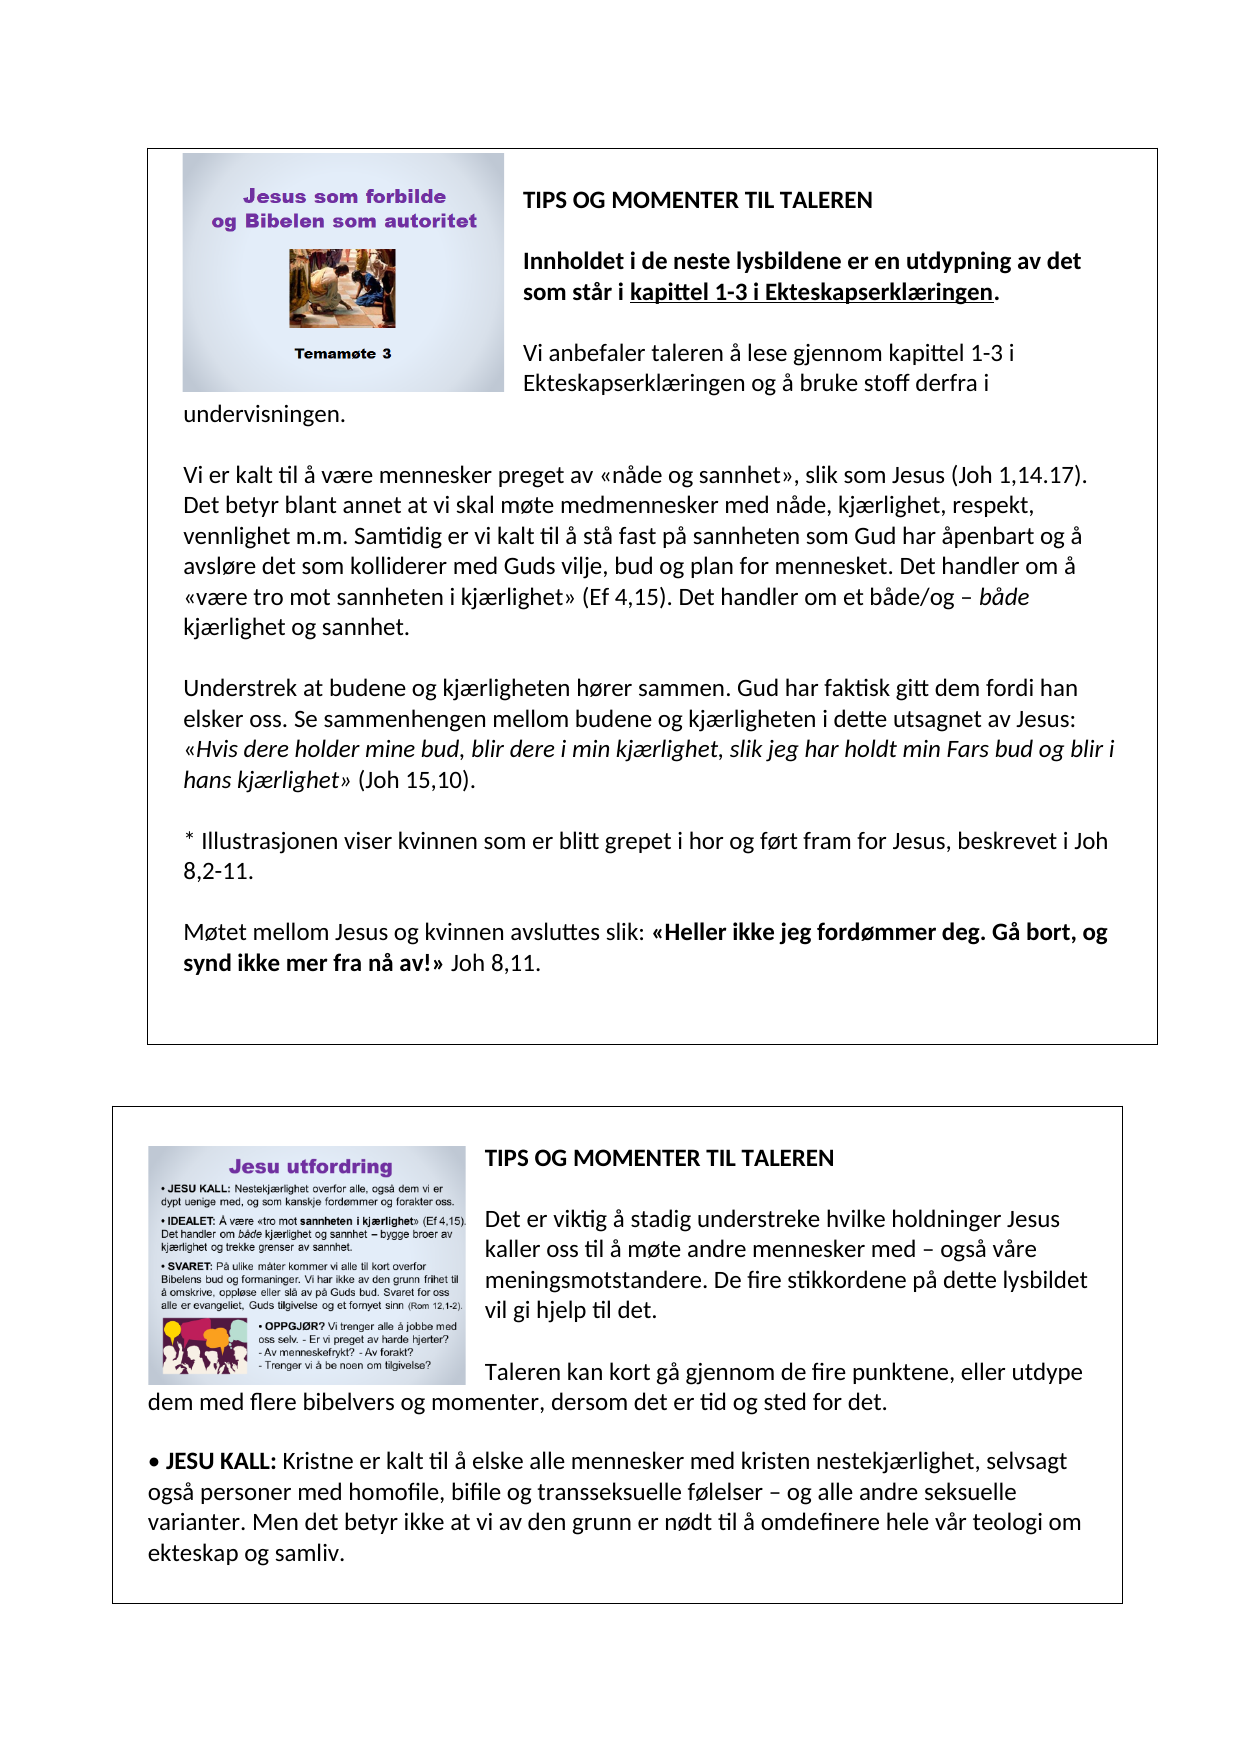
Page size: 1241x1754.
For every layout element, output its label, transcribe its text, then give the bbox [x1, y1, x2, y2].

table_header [113, 1107, 1122, 1603]
picture [146, 1146, 466, 1384]
picture [182, 153, 504, 392]
table_header TIPS OG MOMENTER TIL TALEREN Innholdet i de neste lysbildene er en utdypning av det som står i kapittel 1-3 i Ekteskapserklæringen. Vi anbefaler taleren å lese gjennom kapittel 1-3 i Ekteskapserklæringen og å bruke stoff derfra i undervisningen. Vi er kalt til å være mennesker preget av «nåde og sannhet», slik som Jesus (Joh 1,14.17). Det betyr blant annet at vi skal møte medmennesker med nåde, kjærlighet, respekt, vennlighet m.m. Samtidig er vi kalt til å stå fast på sannheten som Gud har åpenbart og å avsløre det som kolliderer med Guds vilje, bud og plan for mennesket. Det handler om å «være tro mot sannheten i kjærlighet» (Ef 4,15). Det handler om et både/og – både kjærlighet og sannhet. Understrek at budene og kjærligheten hører sammen. Gud har faktisk gitt dem fordi han elsker oss. Se sammenhengen mellom budene og kjærligheten i dette utsagnet av Jesus: «Hvis dere holder mine bud, blir dere i min kjærlighet, slik jeg har holdt min Fars bud og blir i hans kjærlighet» (Joh 15,10). * Illustrasjonen viser kvinnen som er blitt grepet i hor og ført fram for Jesus, beskrevet i Joh 8,2-11. Møtet mellom Jesus og kvinnen avsluttes slik: «Heller ikke jeg fordømmer deg. Gå bort, og synd ikke mer fra nå av!» Joh 8,11. [148, 149, 1157, 1043]
